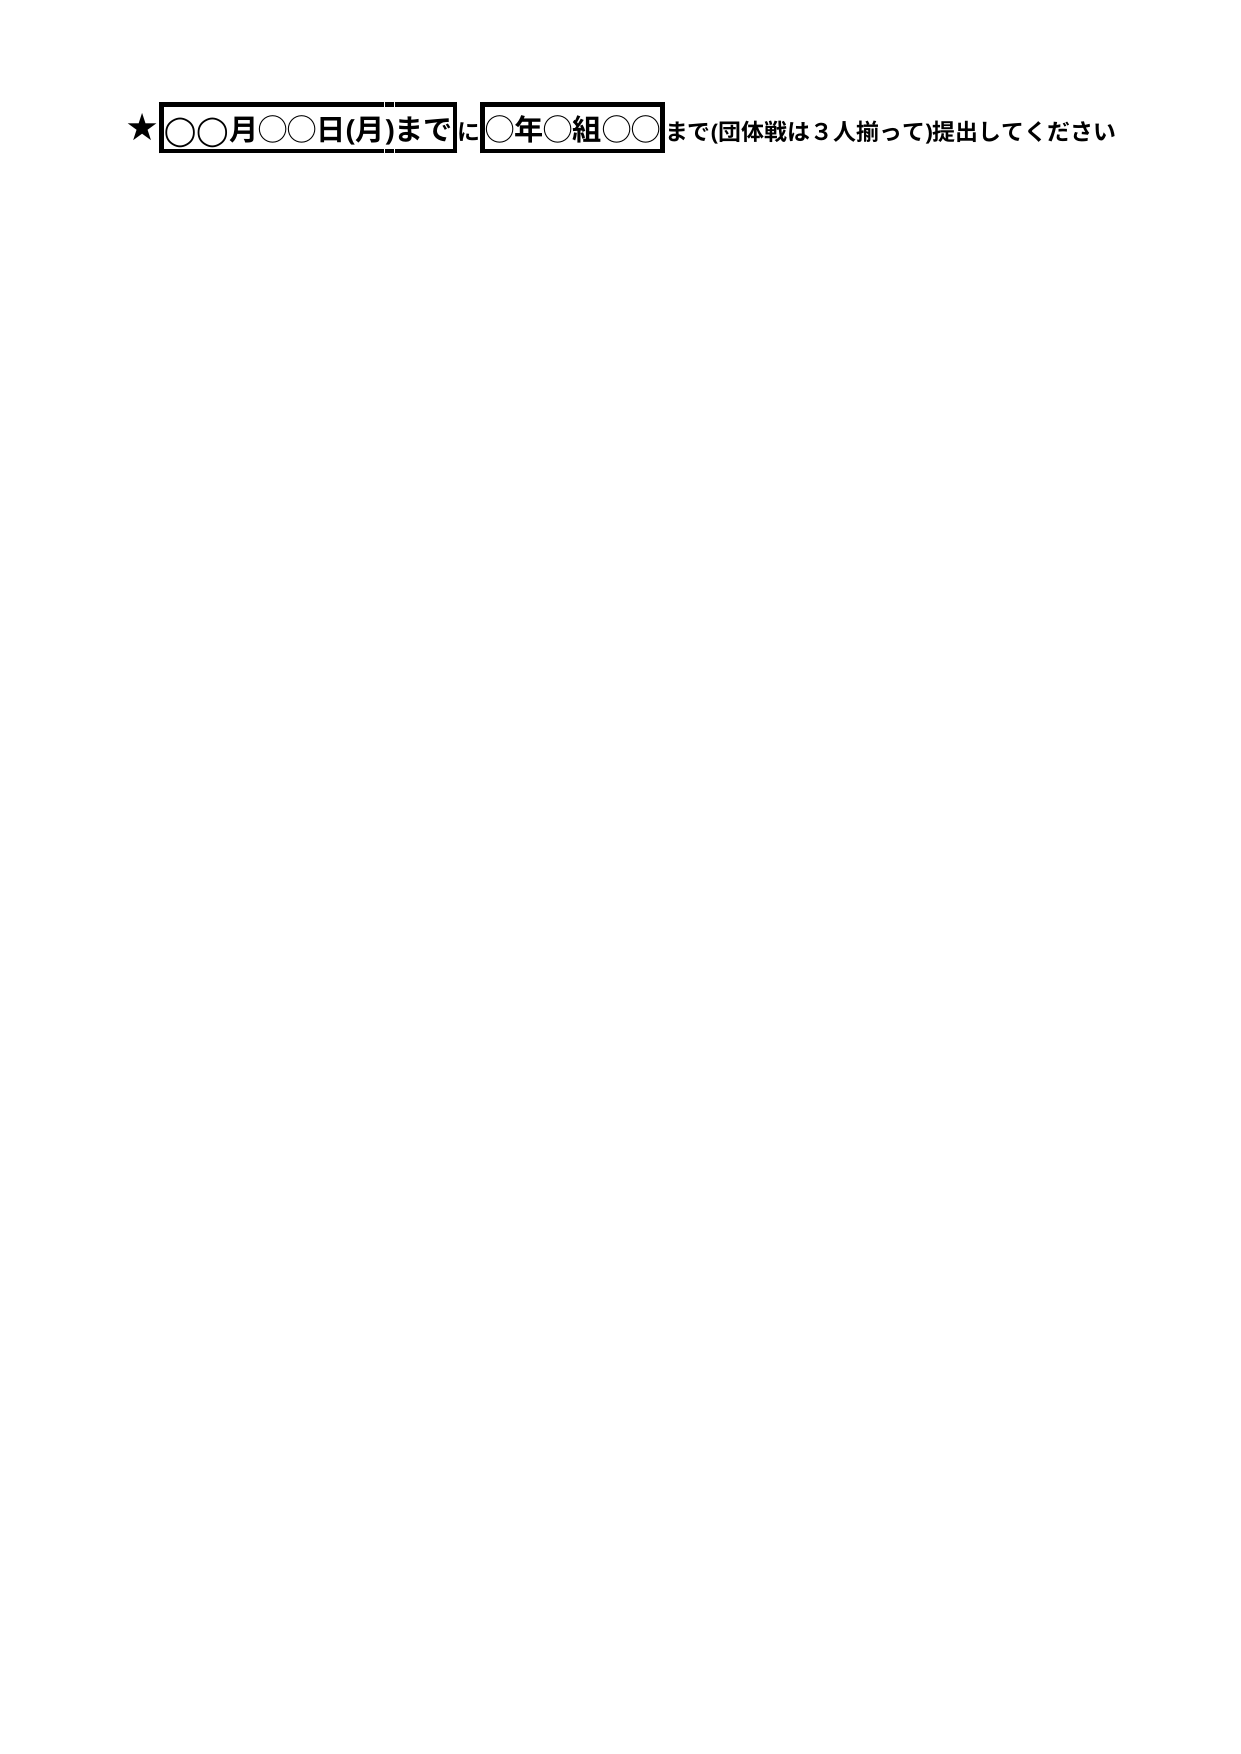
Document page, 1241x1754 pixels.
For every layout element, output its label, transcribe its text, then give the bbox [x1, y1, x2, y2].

text ★◯◯月◯◯日(月)までに◯年◯組◯◯まで(団体戦は３人揃って)提出してください [74, 85, 1167, 169]
